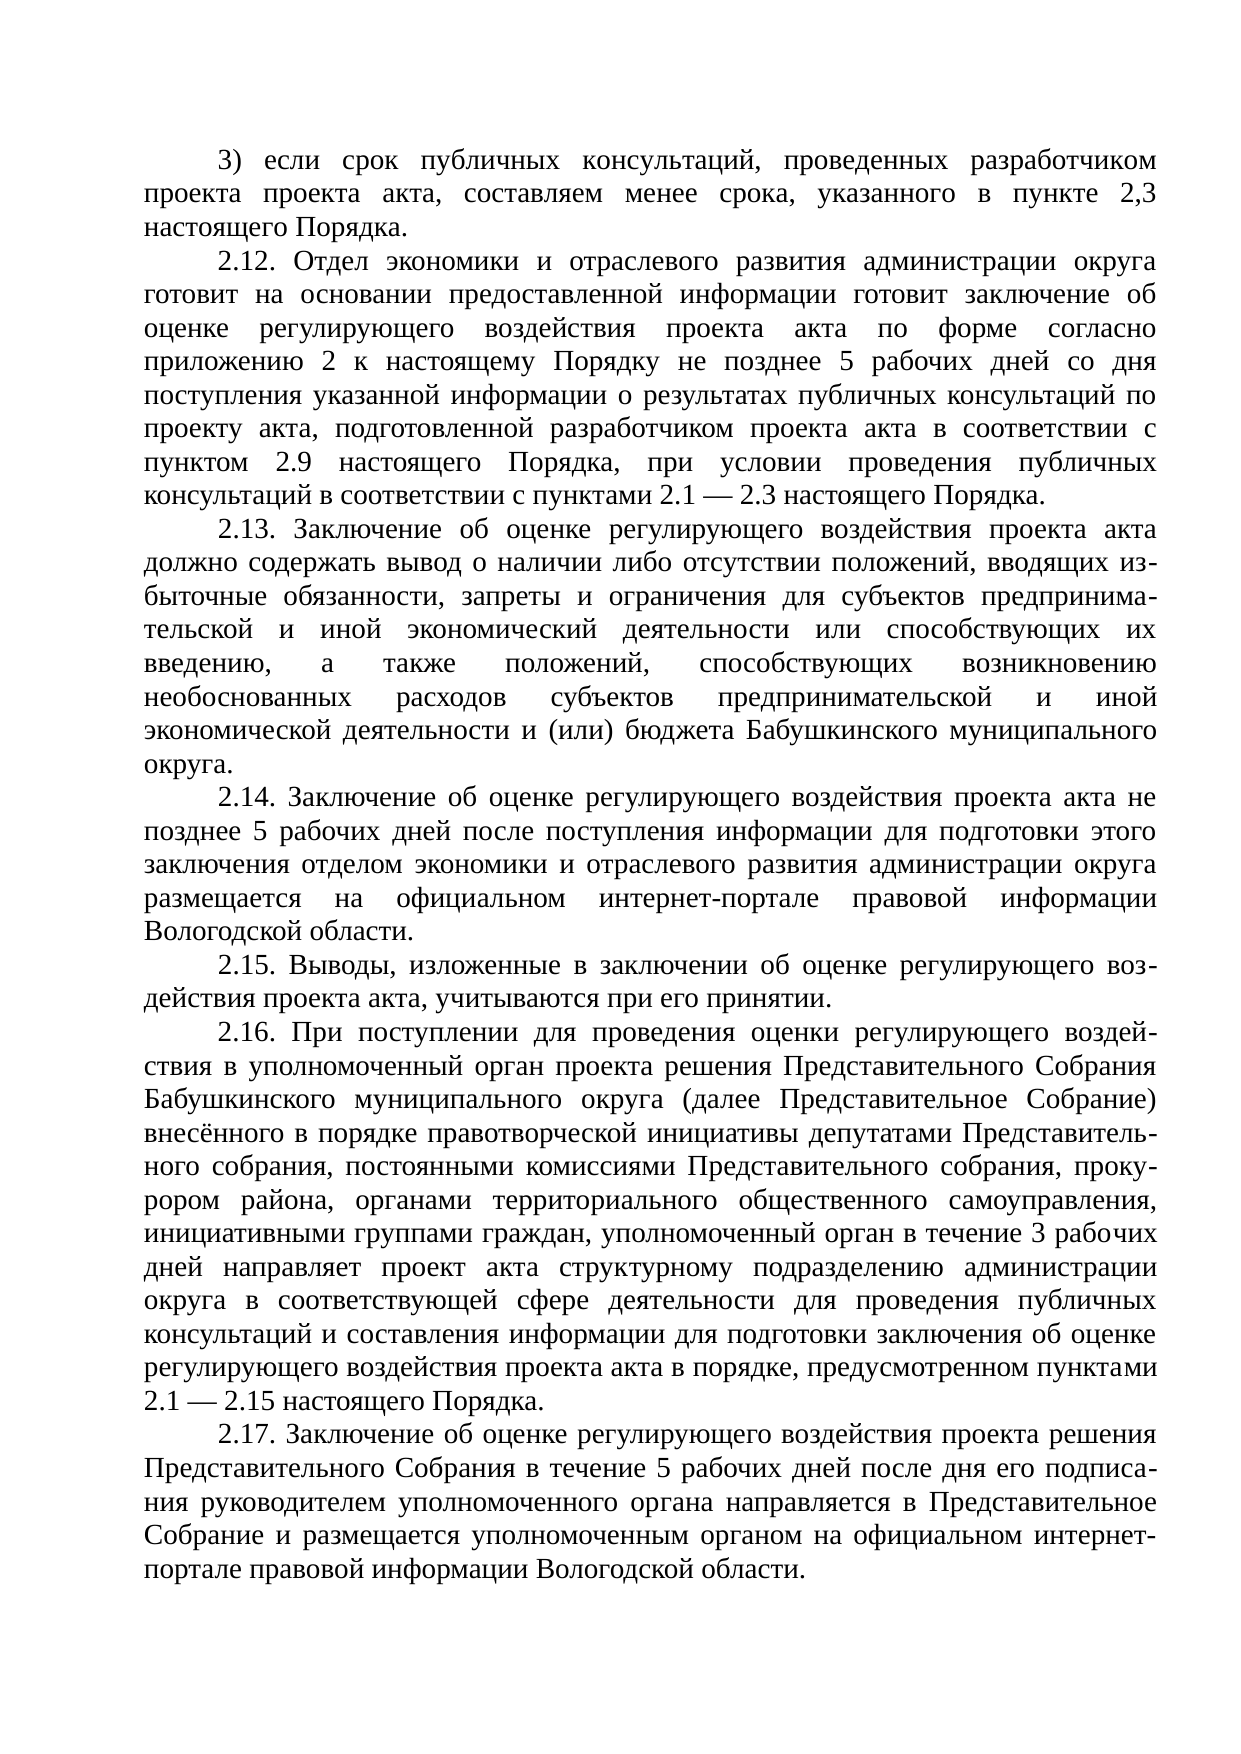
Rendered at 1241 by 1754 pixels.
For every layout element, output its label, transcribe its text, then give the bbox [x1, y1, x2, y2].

text 2.17. Заключение об оценке регулирующего воздействия проекта решения Представительного Собрания в течение 5 рабочих дней после дня его подписания руководителем уполномоченного органа направляется в Представительное Собрание и размещается уполномоченным органом на официальном интернет-портале правовой информации Вологодской области. [144, 1417, 1157, 1584]
text 2.14. Заключение об оценке регулирующего воздействия проекта акта не позднее 5 рабочих дней после поступления информации для подготовки этого заключения отделом экономики и отраслевого развития администрации округа размещается на официальном интернет-портале правовой информации Вологодской области. [144, 779, 1157, 947]
text 2.16. При поступлении для проведения оценки регулирующего воздействия в уполномоченный орган проекта решения Представительного Собрания Бабушкинского муниципального округа (далее Представительное Собрание) внесённого в порядке правотворческой инициативы депутатами Представительного собрания, постоянными комиссиями Представительного собрания, прокурором района, органами территориального общественного самоуправления, инициативными группами граждан, уполномоченный орган в течение 3 рабочих дней направляет проект акта структурному подразделению администрации округа в соответствующей сфере деятельности для проведения публичных консультаций и составления информации для подготовки заключения об оценке регулирующего воздействия проекта акта в порядке, предусмотренном пунктами 2.1 — 2.15 настоящего Порядка. [144, 1014, 1157, 1417]
text 2.15. Выводы, изложенные в заключении об оценке регулирующего воздействия проекта акта, учитываются при его принятии. [144, 947, 1157, 1014]
text 2.12. Отдел экономики и отраслевого развития администрации округа готовит на основании предоставленной информации готовит заключение об оценке регулирующего воздействия проекта акта по форме согласно приложению 2 к настоящему Порядку не позднее 5 рабочих дней со дня поступления указанной информации о результатах публичных консультаций по проекту акта, подготовленной разработчиком проекта акта в соответствии с пунктом 2.9 настоящего Порядка, при условии проведения публичных консультаций в соответствии с пунктами 2.1 — 2.3 настоящего Порядка. [144, 243, 1157, 511]
text 3) если срок публичных консультаций, проведенных разработчиком проекта проекта акта, составляем менее срока, указанного в пункте 2,3 настоящего Порядка. [144, 142, 1157, 243]
text 2.13. Заключение об оценке регулирующего воздействия проекта акта должно содержать вывод о наличии либо отсутствии положений, вводящих избыточные обязанности, запреты и ограничения для субъектов предпринимательской и иной экономический деятельности или способствующих их введению, а также положений, способствующих возникновению необоснованных расходов субъектов предпринимательской и иной экономической деятельности и (или) бюджета Бабушкинского муниципального округа. [144, 511, 1157, 779]
